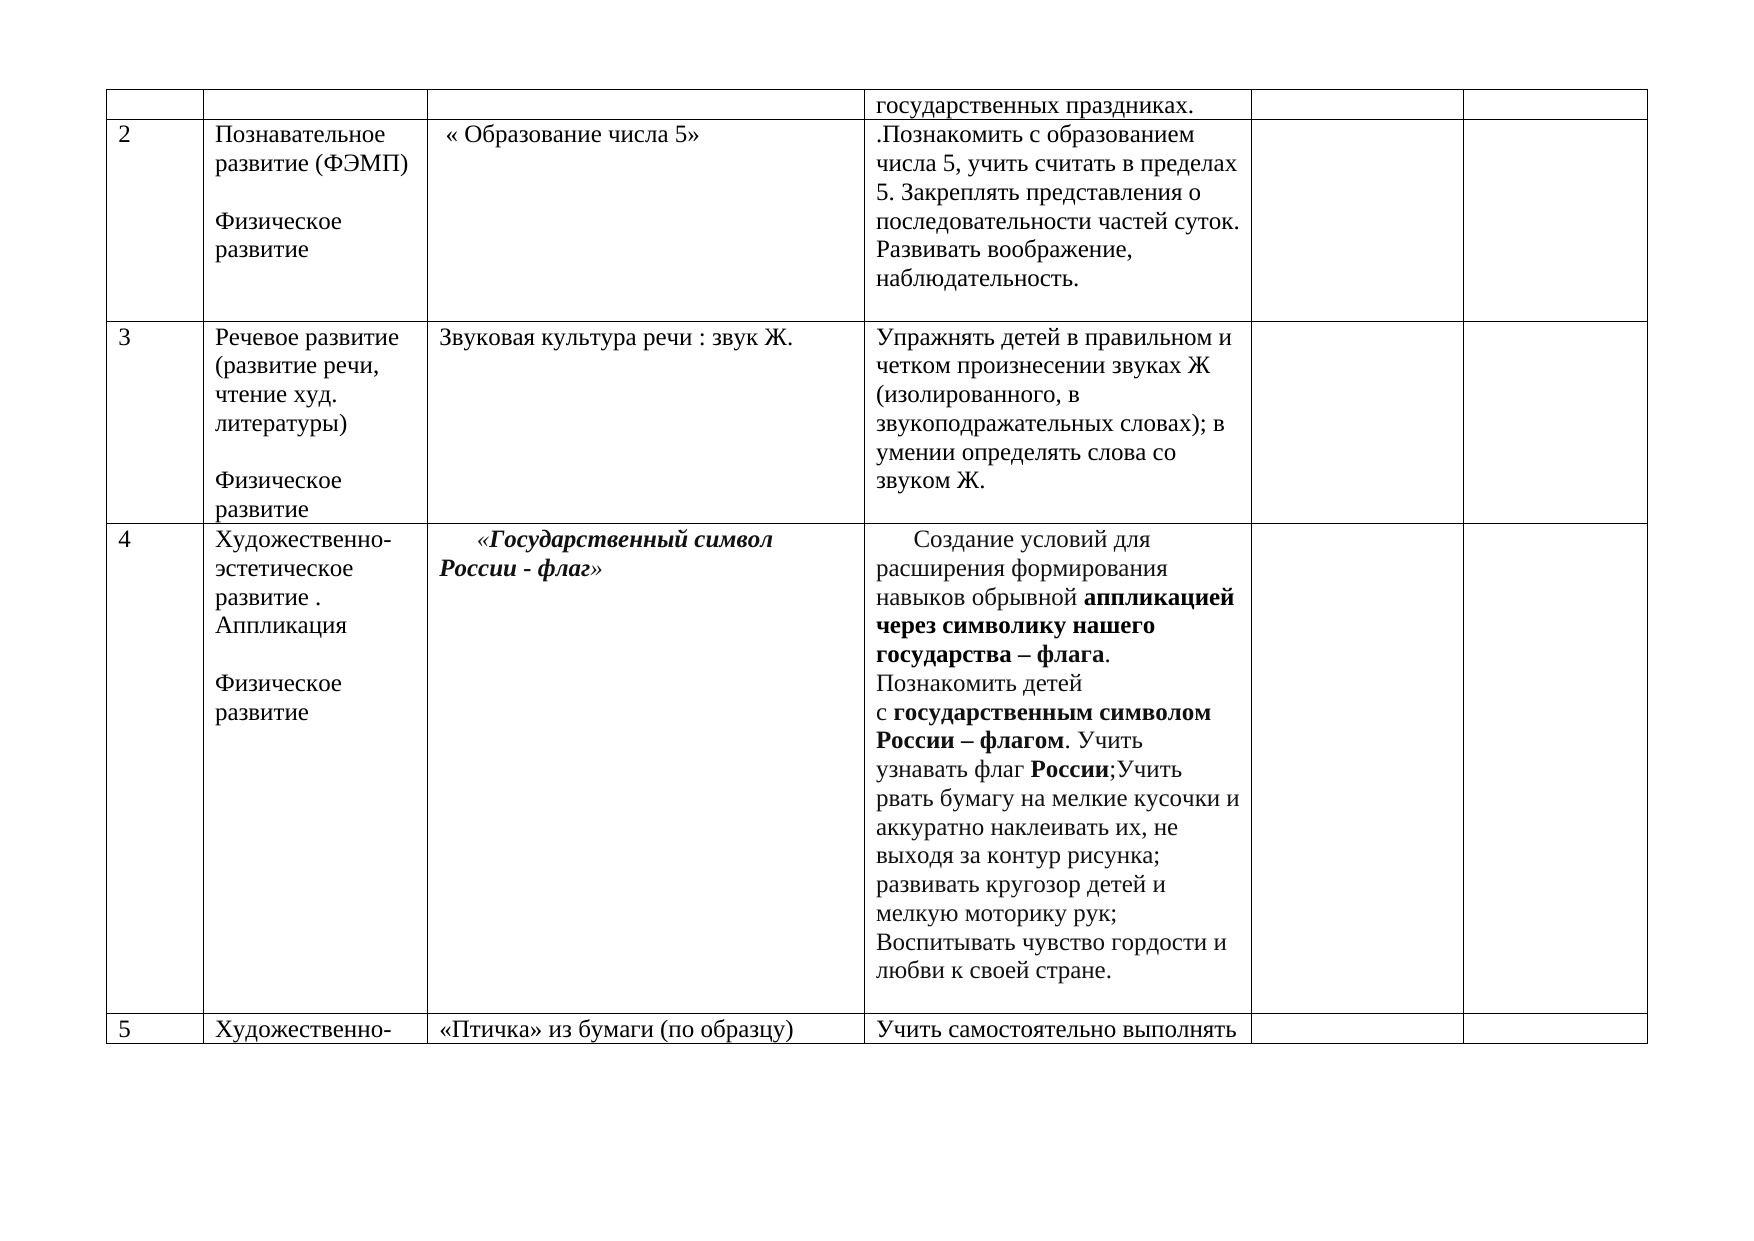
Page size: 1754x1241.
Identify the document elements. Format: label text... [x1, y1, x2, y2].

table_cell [204, 1014, 427, 1043]
table_cell [1464, 322, 1647, 523]
table_cell [1252, 120, 1463, 321]
table_cell 3 [107, 322, 203, 523]
table_cell [1464, 120, 1647, 321]
table_cell .Познакомить с образованием числа 5, учить считать в пределах 5. Закреплять представления о последовательности частей суток. Развивать воображение, наблюдательность. [865, 120, 1251, 321]
table_cell Художественно-эстетическое развитие . Аппликация Физическое развитие [204, 524, 427, 1013]
table_cell [1464, 524, 1647, 1013]
table_cell « Образование числа 5» [428, 120, 864, 321]
table_cell 2 [107, 120, 203, 321]
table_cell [428, 1014, 864, 1043]
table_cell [865, 90, 1251, 118]
table_cell [1252, 322, 1463, 523]
table_cell Звуковая культура речи : звук Ж. [428, 322, 864, 523]
table_cell «Государственный символ России - флаг» [428, 524, 864, 1013]
table_cell Речевое развитие (развитие речи, чтение худ. литературы) Физическое развитие [204, 322, 427, 523]
table_cell Познавательное развитие (ФЭМП) Физическое развитие [204, 120, 427, 321]
table_cell [1252, 524, 1463, 1013]
table_cell [1252, 1014, 1463, 1043]
table_cell [1464, 90, 1647, 118]
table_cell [204, 90, 427, 118]
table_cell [1252, 90, 1463, 118]
table_cell Создание условий для расширения формирования навыков обрывной аппликацией через символику нашего государства – флага. Познакомить детей с государственным символом России – флагом. Учить узнавать флаг России;Учить рвать бумагу на мелкие кусочки и аккуратно наклеивать их, не выходя за контур рисунка; развивать кругозор детей и мелкую моторику рук; Воспитывать чувство гордости и любви к своей стране. [865, 524, 1251, 1013]
table_cell 4 [107, 524, 203, 1013]
table_cell Упражнять детей в правильном и четком произнесении звуках Ж (изолированного, в звукоподражательных словах); в умении определять слова со звуком Ж. [865, 322, 1251, 523]
table_cell [1464, 1014, 1647, 1043]
table_cell 5 [107, 1014, 203, 1043]
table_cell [428, 90, 864, 118]
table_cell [865, 1014, 1251, 1043]
table_cell 1 [107, 90, 203, 118]
